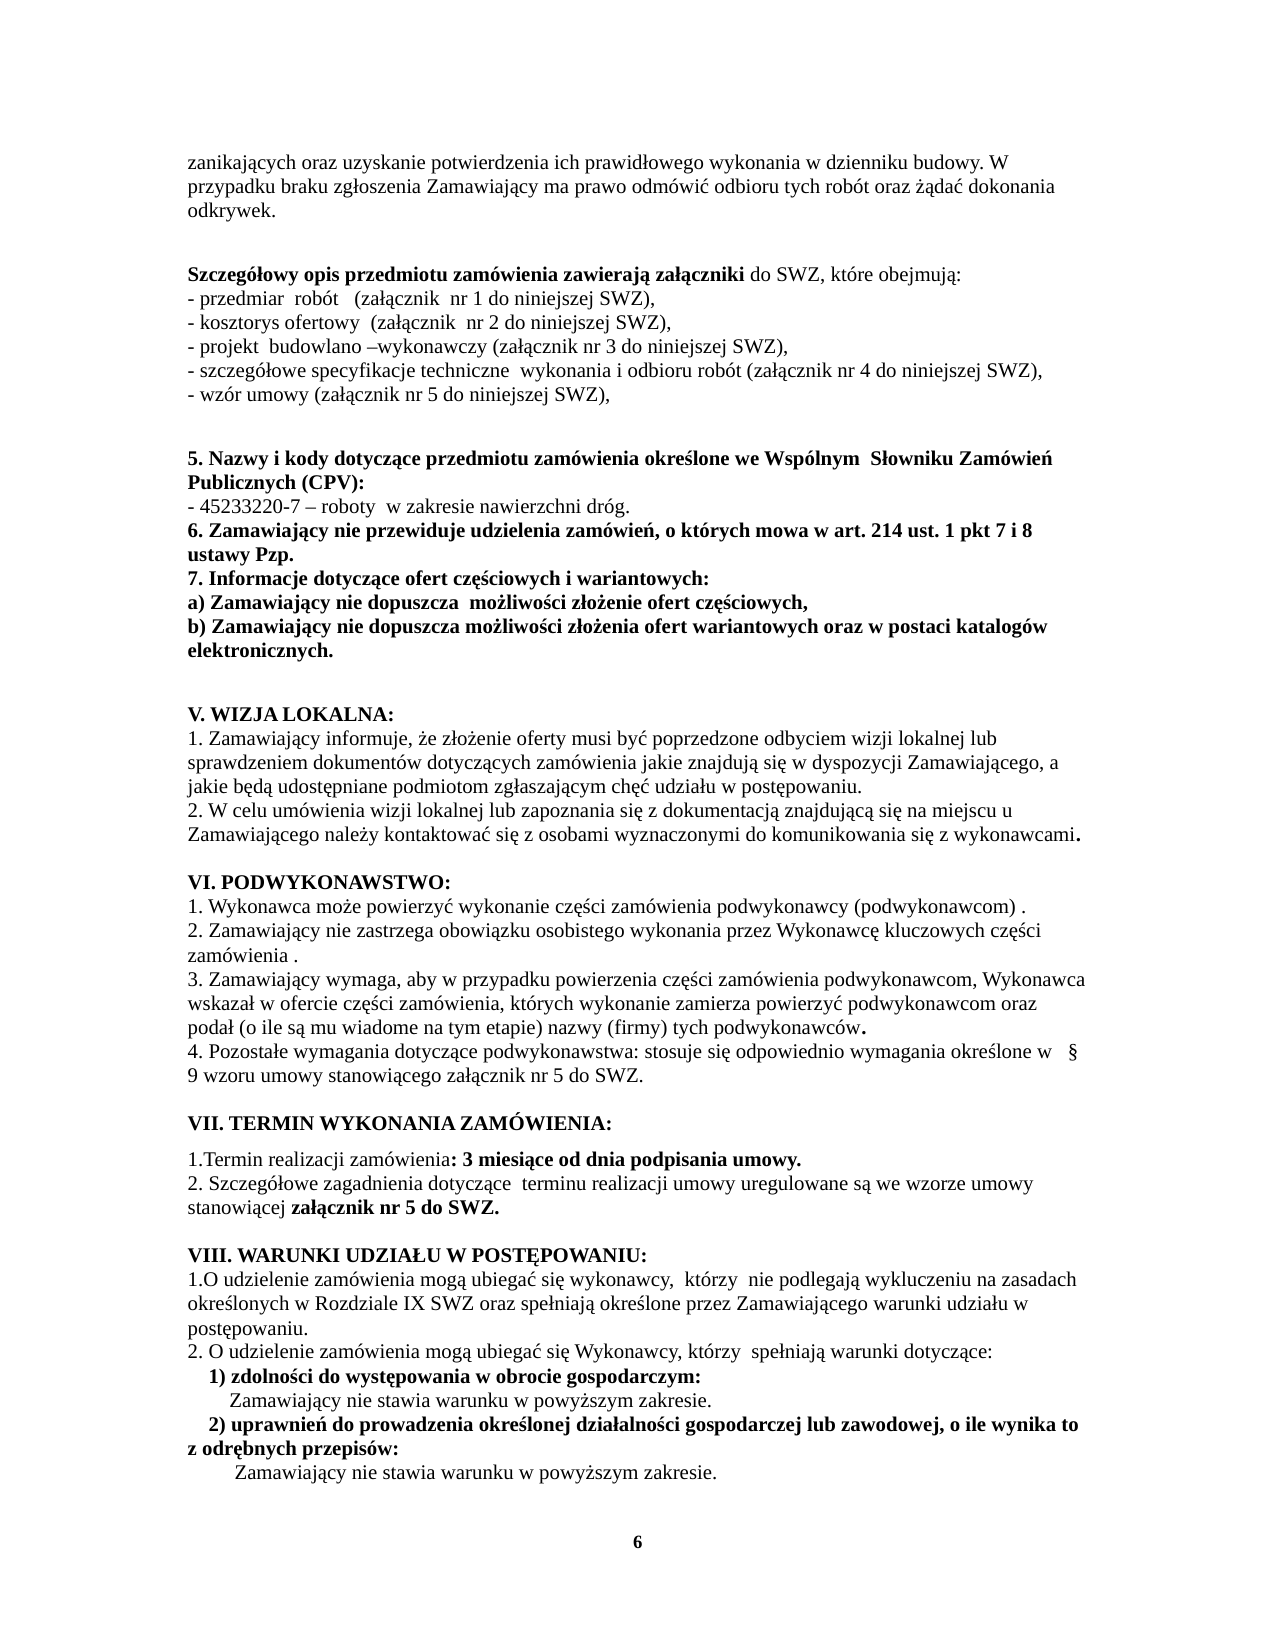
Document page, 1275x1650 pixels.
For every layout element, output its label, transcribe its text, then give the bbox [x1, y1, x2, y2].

text Zamawiający nie stawia warunku w powyższym zakresie. [187, 1388, 1087, 1412]
text 2. Szczegółowe zagadnienia dotyczące terminu realizacji umowy uregulowane są we wzorze umowy stanowiącej załącznik nr 5 do SWZ. [187, 1171, 1087, 1219]
text Szczegółowy opis przedmiotu zamówienia zawierają załączniki do SWZ, które obejmują: - przedmiar robót (załącznik nr 1 do niniejszej SWZ), - kosztorys ofertowy (załącznik nr 2 do niniejszej SWZ), - projekt budowlano –wykonawczy (załącznik nr 3 do niniejszej SWZ), - szczegółowe specyfikacje techniczne wykonania i odbioru robót (załącznik nr 4 do niniejszej SWZ), - wzór umowy (załącznik nr 5 do niniejszej SWZ), [187, 262, 1087, 406]
text 2. O udzielenie zamówienia mogą ubiegać się Wykonawcy, którzy spełniają warunki dotyczące: [187, 1339, 1087, 1363]
text VIII. WARUNKI UDZIAŁU W POSTĘPOWANIU: [187, 1243, 1087, 1267]
text Zamawiający nie stawia warunku w powyższym zakresie. [187, 1460, 1087, 1484]
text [187, 150, 1087, 222]
text 5. Nazwy i kody dotyczące przedmiotu zamówienia określone we Wspólnym Słowniku Zamówień Publicznych (CPV): - 45233220-7 – roboty w zakresie nawierzchni dróg. 6. Zamawiający nie przewiduje udzielenia zamówień, o których mowa w art. 214 ust. 1 pkt 7 i 8 ustawy Pzp. 7. Informacje dotyczące ofert częściowych i wariantowych: a) Zamawiający nie dopuszcza możliwości złożenie ofert częściowych, b) Zamawiający nie dopuszcza możliwości złożenia ofert wariantowych oraz w postaci katalogów elektronicznych. [187, 446, 1087, 662]
text 4. Pozostałe wymagania dotyczące podwykonawstwa: stosuje się odpowiednio wymagania określone w § 9 wzoru umowy stanowiącego załącznik nr 5 do SWZ. [187, 1039, 1087, 1087]
text 1. Wykonawca może powierzyć wykonanie części zamówienia podwykonawcy (podwykonawcom) . [187, 894, 1087, 918]
text 1. Zamawiający informuje, że złożenie oferty musi być poprzedzone odbyciem wizji lokalnej lub sprawdzeniem dokumentów dotyczących zamówienia jakie znajdują się w dyspozycji Zamawiającego, a jakie będą udostępniane podmiotom zgłaszającym chęć udziału w postępowaniu. [187, 726, 1087, 798]
text 2) uprawnień do prowadzenia określonej działalności gospodarczej lub zawodowej, o ile wynika to z odrębnych przepisów: [187, 1412, 1087, 1460]
text 2. Zamawiający nie zastrzega obowiązku osobistego wykonania przez Wykonawcę kluczowych części zamówienia . [187, 918, 1087, 967]
text 2. W celu umówienia wizji lokalnej lub zapoznania się z dokumentacją znajdującą się na miejscu u Zamawiającego należy kontaktować się z osobami wyznaczonymi do komunikowania się z wykonawcami. [187, 798, 1087, 846]
text 1) zdolności do występowania w obrocie gospodarczym: [187, 1363, 1087, 1388]
text 3. Zamawiający wymaga, aby w przypadku powierzenia części zamówienia podwykonawcom, Wykonawca wskazał w ofercie części zamówienia, których wykonanie zamierza powierzyć podwykonawcom oraz podał (o ile są mu wiadome na tym etapie) nazwy (firmy) tych podwykonawców. [187, 967, 1087, 1039]
text 1.O udzielenie zamówienia mogą ubiegać się wykonawcy, którzy nie podlegają wykluczeniu na zasadach określonych w Rozdziale IX SWZ oraz spełniają określone przez Zamawiającego warunki udziału w postępowaniu. [187, 1267, 1087, 1339]
text VI. PODWYKONAWSTWO: [187, 870, 1087, 894]
text V. WIZJA LOKALNA: [187, 702, 1087, 726]
text 1.Termin realizacji zamówienia: 3 miesiące od dnia podpisania umowy. [187, 1147, 1087, 1171]
text VII. TERMIN WYKONANIA ZAMÓWIENIA: [187, 1111, 1117, 1135]
